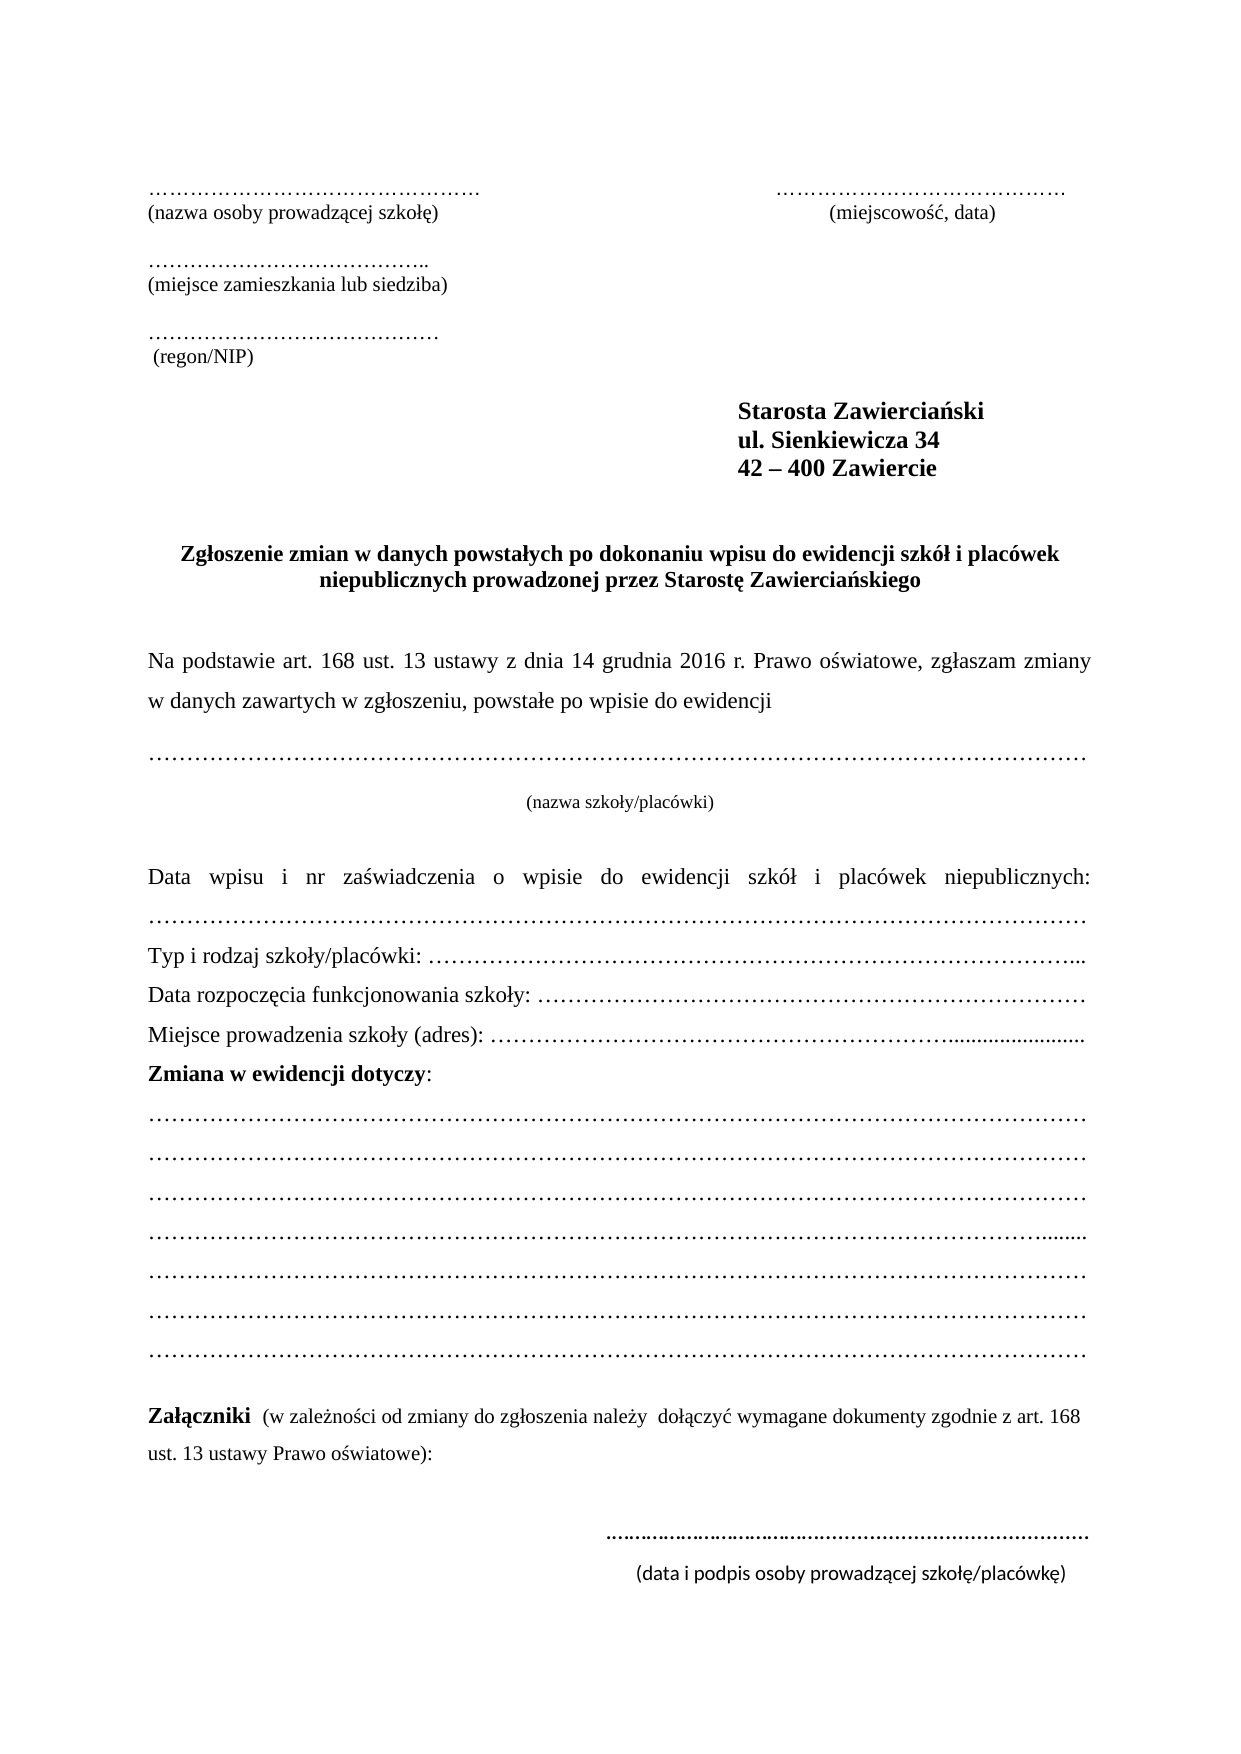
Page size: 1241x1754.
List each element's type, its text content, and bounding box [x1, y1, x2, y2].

text ………………………………………… …………………………………… [148, 148, 1093, 199]
text Data rozpoczęcia funkcjonowania szkoły: ……………………………………………………………… [148, 981, 1093, 1008]
text Data wpisu i nr zaświadczenia o wpisie do ewidencji szkół i placówek niepublicznych: …………………………………………………………………………………………………………… [148, 863, 1093, 929]
text Załączniki (w zależności od zmiany do zgłoszenia należy dołączyć wymagane dokumenty zgodnie z art. 168 ust. 13 ustawy Prawo oświatowe): [148, 1402, 1093, 1465]
text Starosta Zawierciański [738, 396, 1093, 425]
text ………………………………………………………………………………………………………........ [148, 1218, 1093, 1244]
text ………………………………….. [148, 248, 1093, 272]
text (nazwa osoby prowadzącej szkołę) (miejscowość, data) [148, 199, 1093, 224]
text …………………………………………………………………………………………………………… [148, 1179, 1093, 1205]
text Typ i rodzaj szkoły/placówki: …………………………………………………………………………... [148, 942, 1093, 968]
text (data i podpis osoby prowadzącej szkołę/placówkę) [148, 1561, 1093, 1586]
text Zmiana w ewidencji dotyczy: [148, 1060, 1093, 1087]
text (nazwa szkoły/placówki) [148, 791, 1093, 813]
text .………………………………........................................... [605, 1515, 1093, 1545]
text 42 – 400 Zawiercie [738, 453, 1093, 482]
text (regon/NIP) [148, 344, 1093, 368]
text ul. Sienkiewicza 34 [738, 425, 1093, 453]
text …………………………………………………………………………………………………………… [148, 1139, 1093, 1166]
text …………………………………………………………………………………………………………… [148, 1100, 1093, 1126]
text …………………………………………………………………………………………………………… [148, 739, 1093, 765]
text …………………………………………………………………………………………………………… [148, 1297, 1093, 1323]
text …………………………………… [148, 320, 1093, 344]
text Zgłoszenie zmian w danych powstałych po dokonaniu wpisu do ewidencji szkół i placówek niepublicznych prowadzonej przez Starostę Zawierciańskiego [148, 540, 1093, 592]
text …………………………………………………………………………………………………………… [148, 1337, 1093, 1363]
text …………………………………………………………………………………………………………… [148, 1258, 1093, 1284]
text Na podstawie art. 168 ust. 13 ustawy z dnia 14 grudnia 2016 r. Prawo oświatowe, zgłaszam zmiany w danych zawartych w zgłoszeniu, powstałe po wpisie do ewidencji [148, 648, 1093, 713]
text Miejsce prowadzenia szkoły (adres): ……………………………………………………........................ [148, 1021, 1093, 1047]
text (miejsce zamieszkania lub siedziba) [148, 272, 1093, 296]
